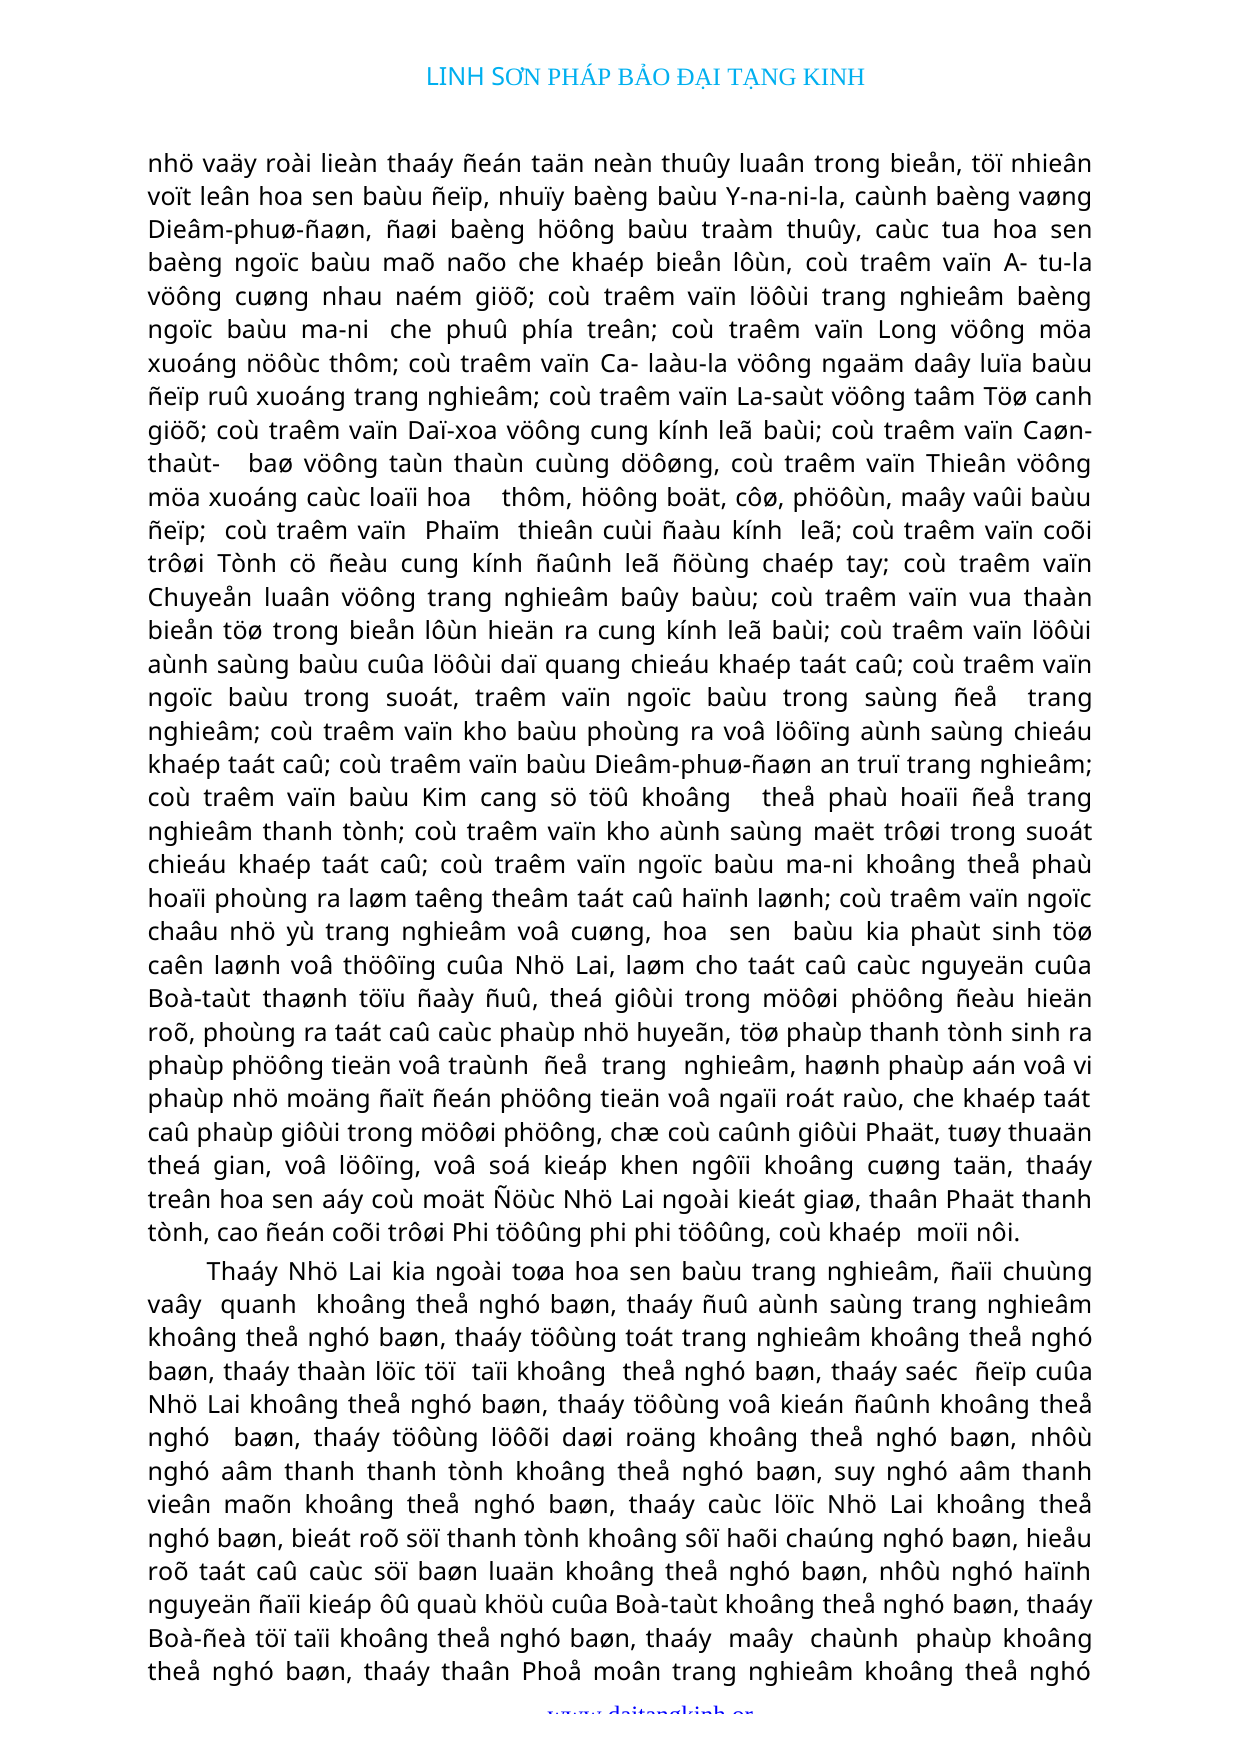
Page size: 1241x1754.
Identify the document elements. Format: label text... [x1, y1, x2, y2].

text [147, 1253, 1093, 1688]
text nhö vaäy roài lieàn thaáy ñeán taän neàn thuûy luaân trong bieån, töï nhieân voït leân hoa sen baùu ñeïp, nhuïy baèng baùu Y-na-ni-la, caùnh baèng vaøng Dieâm-phuø-ñaøn, ñaøi baèng höông baùu traàm thuûy, caùc tua hoa sen baèng ngoïc baùu maõ naõo che khaép bieån lôùn, coù traêm vaïn A- tu-la vöông cuøng nhau naém giöõ; coù traêm vaïn löôùi trang nghieâm baèng ngoïc baùu ma-ni che phuû phía treân; coù traêm vaïn Long vöông möa xuoáng nöôùc thôm; coù traêm vaïn Ca- laàu-la vöông ngaäm daây luïa baùu ñeïp ruû xuoáng trang nghieâm; coù traêm vaïn La-saùt vöông taâm Töø canh giöõ; coù traêm vaïn Daï-xoa vöông cung kính leã baùi; coù traêm vaïn Caøn-thaùt- baø vöông taùn thaùn cuùng döôøng, coù traêm vaïn Thieân vöông möa xuoáng caùc loaïi hoa thôm, höông boät, côø, phöôùn, maây vaûi baùu ñeïp; coù traêm vaïn Phaïm thieân cuùi ñaàu kính leã; coù traêm vaïn coõi trôøi Tònh cö ñeàu cung kính ñaûnh leã ñöùng chaép tay; coù traêm vaïn Chuyeån luaân vöông trang nghieâm baûy baùu; coù traêm vaïn vua thaàn bieån töø trong bieån lôùn hieän ra cung kính leã baùi; coù traêm vaïn löôùi aùnh saùng baùu cuûa löôùi daï quang chieáu khaép taát caû; coù traêm vaïn ngoïc baùu trong suoát, traêm vaïn ngoïc baùu trong saùng ñeå trang nghieâm; coù traêm vaïn kho baùu phoùng ra voâ löôïng aùnh saùng chieáu khaép taát caû; coù traêm vaïn baùu Dieâm-phuø-ñaøn an truï trang nghieâm; coù traêm vaïn baùu Kim cang sö töû khoâng theå phaù hoaïi ñeå trang nghieâm thanh tònh; coù traêm vaïn kho aùnh saùng maët trôøi trong suoát chieáu khaép taát caû; coù traêm vaïn ngoïc baùu ma-ni khoâng theå phaù hoaïi phoùng ra laøm taêng theâm taát caû haïnh laønh; coù traêm vaïn ngoïc chaâu nhö yù trang nghieâm voâ cuøng, hoa sen baùu kia phaùt sinh töø caên laønh voâ thöôïng cuûa Nhö Lai, laøm cho taát caû caùc nguyeän cuûa Boà-taùt thaønh töïu ñaày ñuû, theá giôùi trong möôøi phöông ñeàu hieän roõ, phoùng ra taát caû caùc phaùp nhö huyeãn, töø phaùp thanh tònh sinh ra phaùp phöông tieän voâ traùnh ñeå trang nghieâm, haønh phaùp aán voâ vi phaùp nhö moäng ñaït ñeán phöông tieän voâ ngaïi roát raùo, che khaép taát caû phaùp giôùi trong möôøi phöông, chæ coù caûnh giôùi Phaät, tuøy thuaän theá gian, voâ löôïng, voâ soá kieáp khen ngôïi khoâng cuøng taän, thaáy treân hoa sen aáy coù moät Ñöùc Nhö Lai ngoài kieát giaø, thaân Phaät thanh tònh, cao ñeán coõi trôøi Phi töôûng phi phi töôûng, coù khaép moïi nôi. [147, 146, 1093, 1249]
